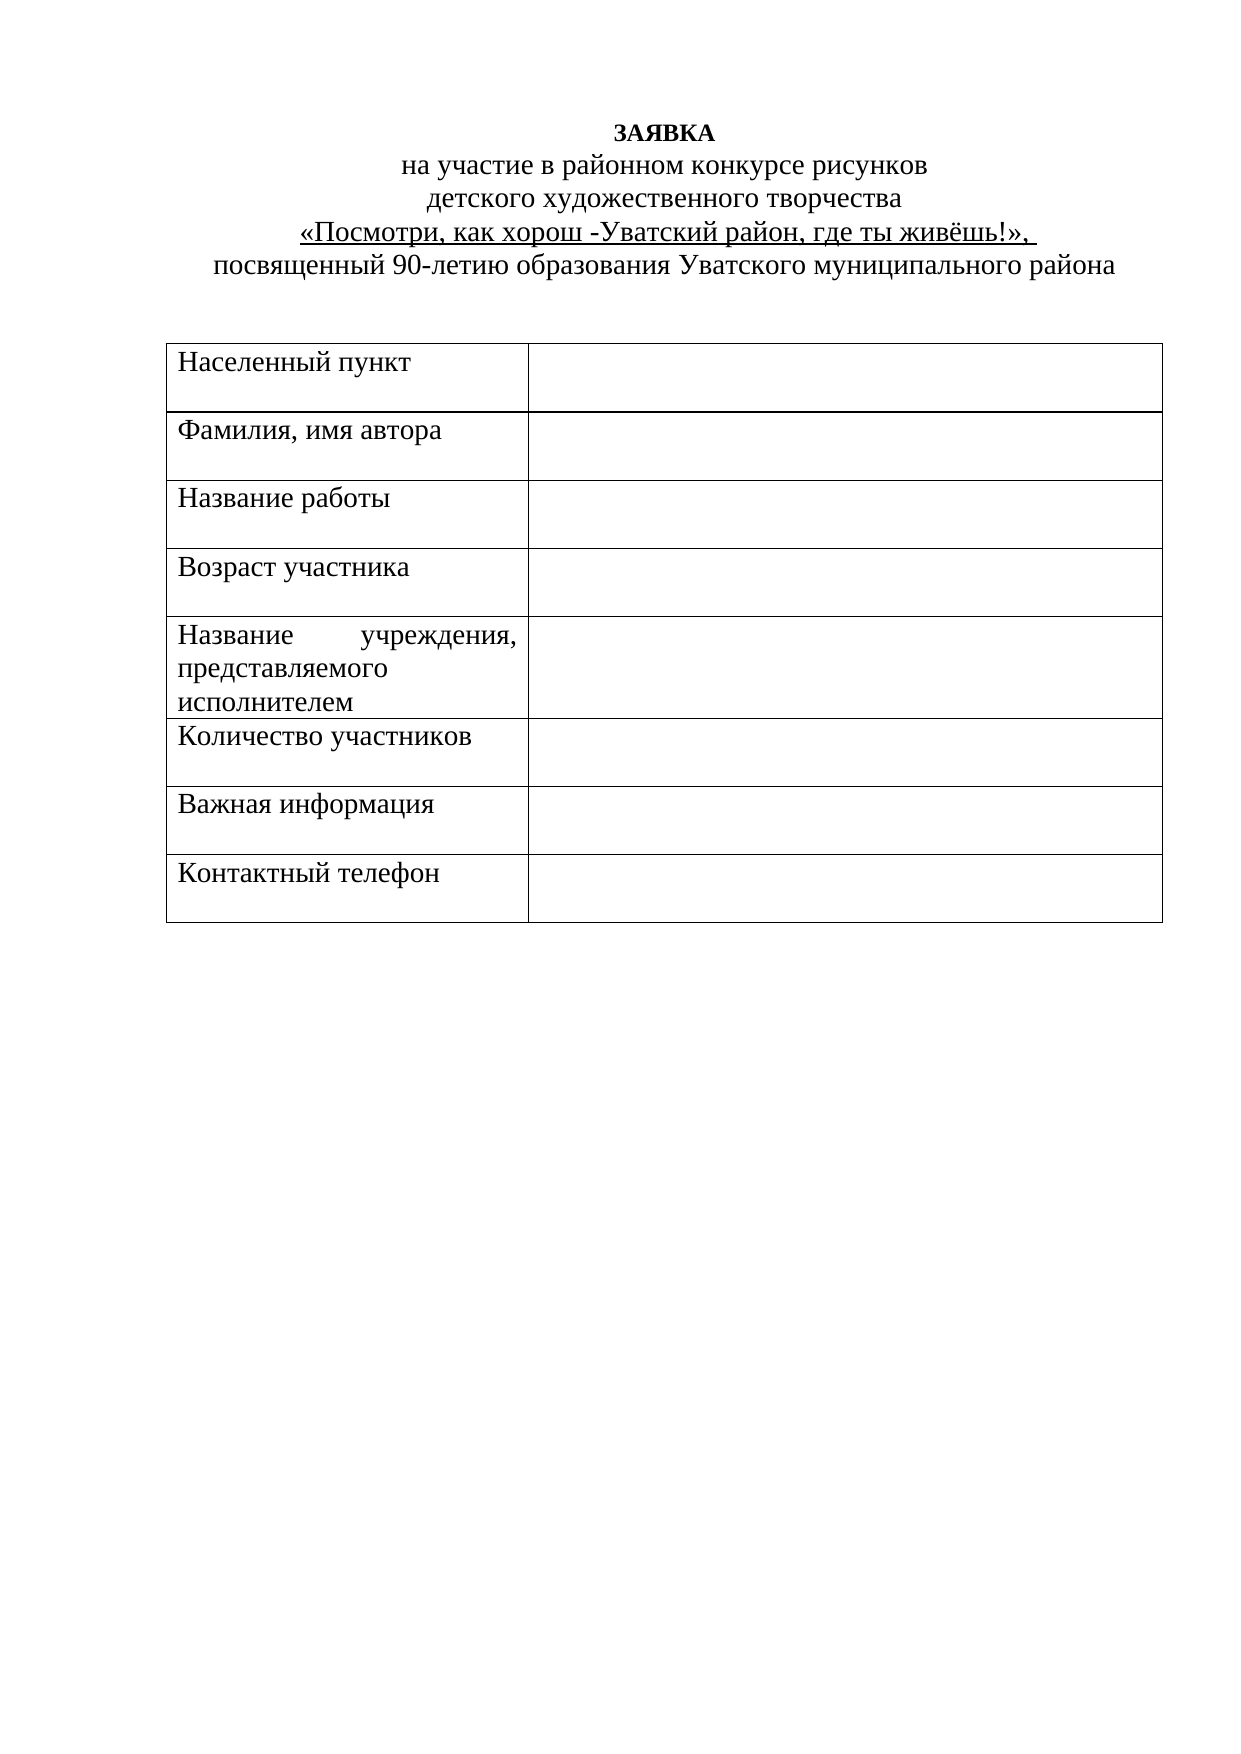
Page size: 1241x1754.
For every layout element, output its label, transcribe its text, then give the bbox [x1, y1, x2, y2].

table_cell [529, 855, 1162, 922]
table_cell [529, 481, 1162, 548]
text ЗАЯВКА [177, 118, 1152, 147]
table_cell Название работы [167, 481, 528, 548]
table_cell [529, 617, 1162, 717]
table_cell [529, 549, 1162, 616]
table_cell Возраст участника [167, 549, 528, 616]
table_header Населенный пункт [167, 344, 528, 411]
table_cell Фамилия, имя автора [167, 413, 528, 479]
text детского художественного творчества [177, 180, 1152, 214]
table_cell Количество участников [167, 719, 528, 786]
table_cell [529, 719, 1162, 786]
table_cell [529, 787, 1162, 854]
text на участие в районном конкурсе рисунков [177, 147, 1152, 180]
table_header [529, 344, 1162, 411]
text «Посмотри, как хорош -Уватский район, где ты живёшь!», [177, 214, 1152, 247]
table_cell Важная информация [167, 787, 528, 854]
table_cell Контактный телефон [167, 855, 528, 922]
table_cell [529, 413, 1162, 479]
text посвященный 90-летию образования Уватского муниципального района [177, 247, 1152, 281]
table_cell Название учреждения, представляемого исполнителем [167, 617, 528, 717]
